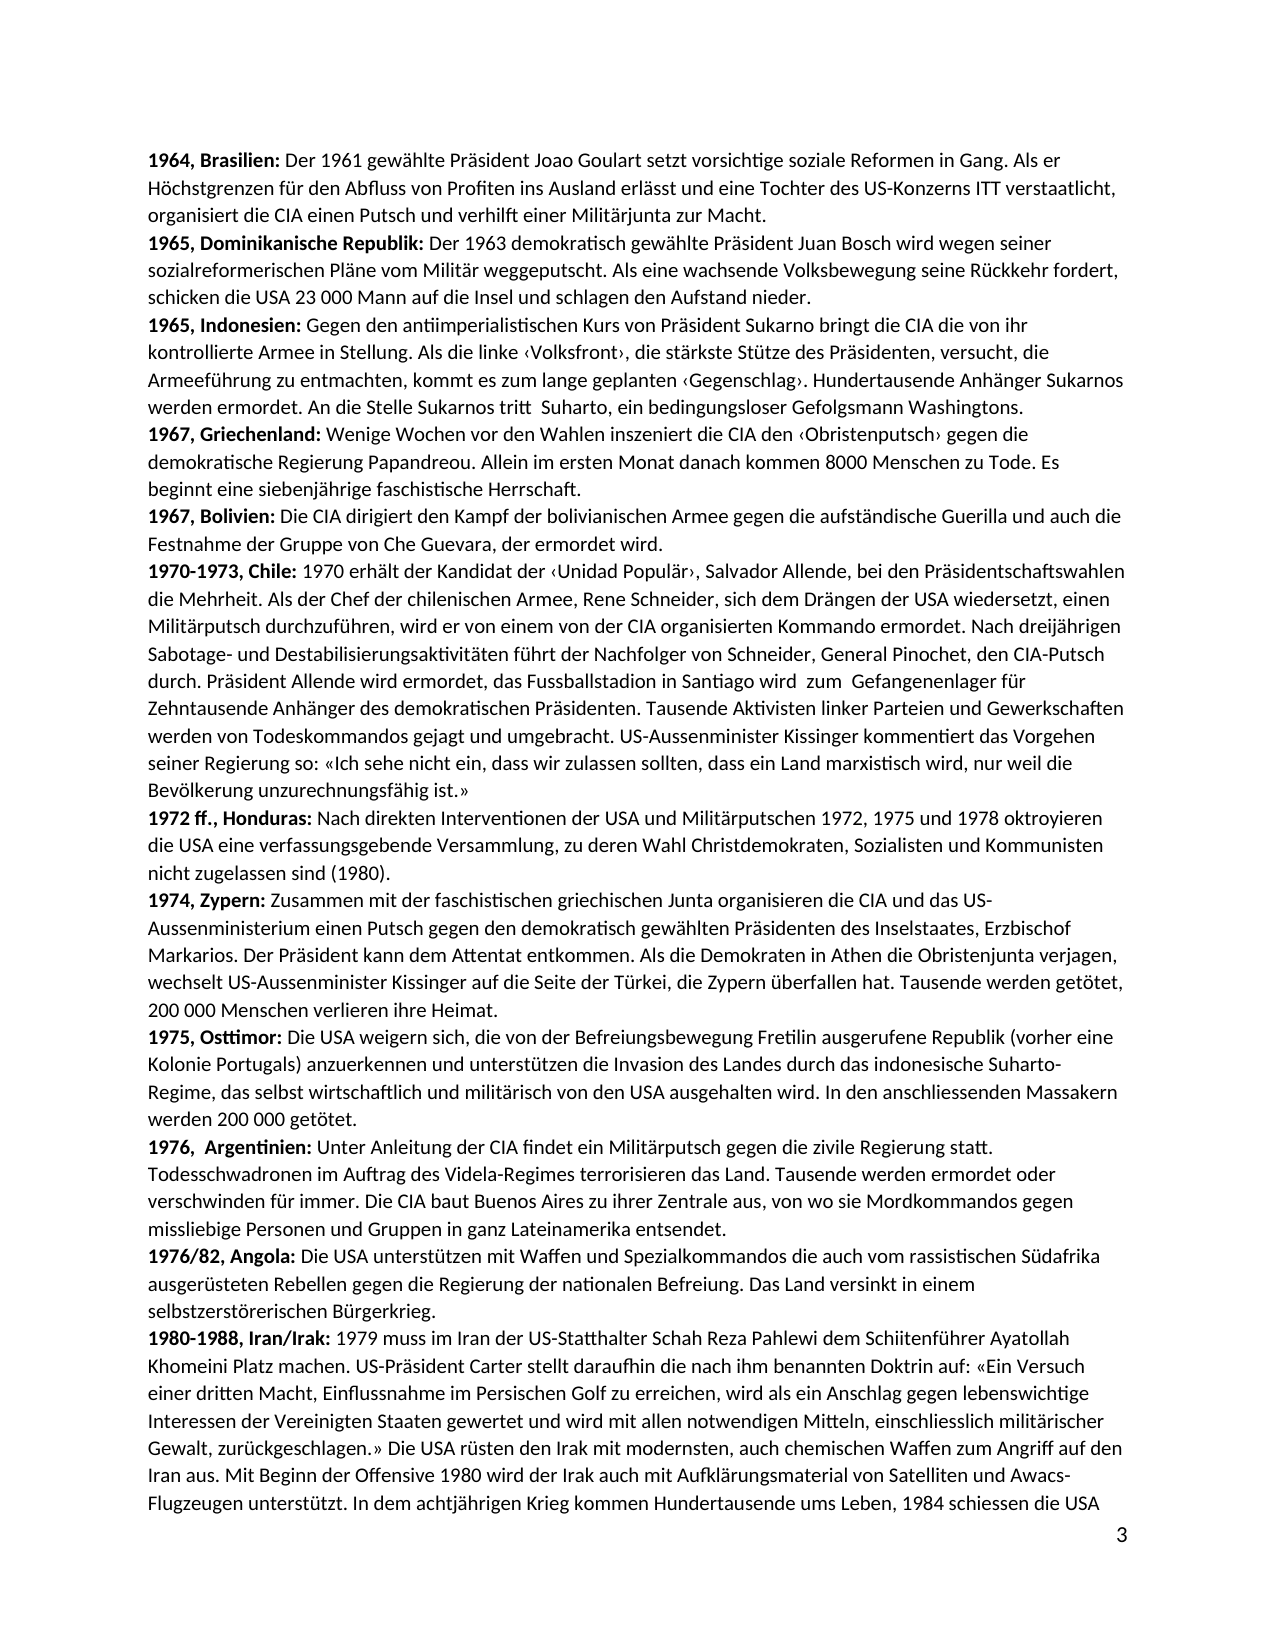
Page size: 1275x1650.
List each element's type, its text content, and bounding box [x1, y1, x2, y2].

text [148, 1326, 1127, 1515]
text 1964, Brasilien: Der 1961 gewählte Präsident Joao Goulart setzt vorsichtige soziale Reformen in Gang. Als er Höchstgrenzen für den Abfluss von Profiten ins Ausland erlässt und eine Tochter des US-Konzerns ITT verstaatlicht, organisiert die CIA einen Putsch und verhilft einer Militärjunta zur Macht. [148, 148, 1127, 228]
text 1967, Griechenland: Wenige Wochen vor den Wahlen inszeniert die CIA den ‹Obristenputsch› gegen die demokratische Regierung Papandreou. Allein im ersten Monat danach kommen 8000 Menschen zu Tode. Es beginnt eine siebenjährige faschistische Herrschaft. [148, 422, 1127, 502]
text 1967, Bolivien: Die CIA dirigiert den Kampf der bolivianischen Armee gegen die aufständische Guerilla und auch die Festnahme der Gruppe von Che Guevara, der ermordet wird. [148, 504, 1127, 557]
text 1972 ff., Honduras: Nach direkten Interventionen der USA und Militärputschen 1972, 1975 und 1978 oktroyieren die USA eine verfassungsgebende Versammlung, zu deren Wahl Christdemokraten, Sozialisten und Kommunisten nicht zugelassen sind (1980). [148, 805, 1127, 885]
text 1965, Dominikanische Republik: Der 1963 demokratisch gewählte Präsident Juan Bosch wird wegen seiner sozialreformerischen Pläne vom Militär weggeputscht. Als eine wachsende Volksbewegung seine Rückkehr fordert, schicken die USA 23 000 Mann auf die Insel und schlagen den Aufstand nieder. [148, 230, 1127, 310]
text 1976, Argentinien: Unter Anleitung der CIA findet ein Militärputsch gegen die zivile Regierung statt. Todesschwadronen im Auftrag des Videla-Regimes terrorisieren das Land. Tausende werden ermordet oder verschwinden für immer. Die CIA baut Buenos Aires zu ihrer Zentrale aus, von wo sie Mordkommandos gegen missliebige Personen und Gruppen in ganz Lateinamerika entsendet. [148, 1134, 1127, 1241]
text 1970-1973, Chile: 1970 erhält der Kandidat der ‹Unidad Populär›, Salvador Allende, bei den Präsidentschaftswahlen die Mehrheit. Als der Chef der chilenischen Armee, Rene Schneider, sich dem Drängen der USA wiedersetzt, einen Militärputsch durchzuführen, wird er von einem von der CIA organisierten Kommando ermordet. Nach dreijährigen Sabotage- und Destabilisierungsaktivitäten führt der Nachfolger von Schneider, General Pinochet, den CIA-Putsch durch. Präsident Allende wird ermordet, das Fussballstadion in Santiago wird zum Gefangenenlager für Zehntausende Anhänger des demokratischen Präsidenten. Tausende Aktivisten linker Parteien und Gewerkschaften werden von Todeskommandos gejagt und umgebracht. US-Aussenminister Kissinger kommentiert das Vorgehen seiner Regierung so: «Ich sehe nicht ein, dass wir zulassen sollten, dass ein Land marxistisch wird, nur weil die Bevölkerung unzurechnungsfähig ist.» [148, 558, 1127, 803]
text 1975, Osttimor: Die USA weigern sich, die von der Befreiungsbewegung Fretilin ausgerufene Republik (vorher eine Kolonie Portugals) anzuerkennen und unterstützen die Invasion des Landes durch das indonesische Suharto-Regime, das selbst wirtschaftlich und militärisch von den USA ausgehalten wird. In den anschliessenden Massakern werden 200 000 getötet. [148, 1024, 1127, 1132]
text 1965, Indonesien: Gegen den antiimperialistischen Kurs von Präsident Sukarno bringt die CIA die von ihr kontrollierte Armee in Stellung. Als die linke ‹Volksfront›, die stärkste Stütze des Präsidenten, versucht, die Armeeführung zu entmachten, kommt es zum lange geplanten ‹Gegenschlag›. Hundertausende Anhänger Sukarnos werden ermordet. An die Stelle Sukarnos tritt Suharto, ein bedingungsloser Gefolgsmann Washingtons. [148, 312, 1127, 419]
text 1976/82, Angola: Die USA unterstützen mit Waffen und Spezialkommandos die auch vom rassistischen Südafrika ausgerüsteten Rebellen gegen die Regierung der nationalen Befreiung. Das Land versinkt in einem selbstzerstörerischen Bürgerkrieg. [148, 1243, 1127, 1324]
text 1974, Zypern: Zusammen mit der faschistischen griechischen Junta organisieren die CIA und das US-Aussenministerium einen Putsch gegen den demokratisch gewählten Präsidenten des Inselstaates, Erzbischof Markarios. Der Präsident kann dem Attentat entkommen. Als die Demokraten in Athen die Obristenjunta verjagen, wechselt US-Aussenminister Kissinger auf die Seite der Türkei, die Zypern überfallen hat. Tausende werden getötet, 200 000 Menschen verlieren ihre Heimat. [148, 887, 1127, 1022]
